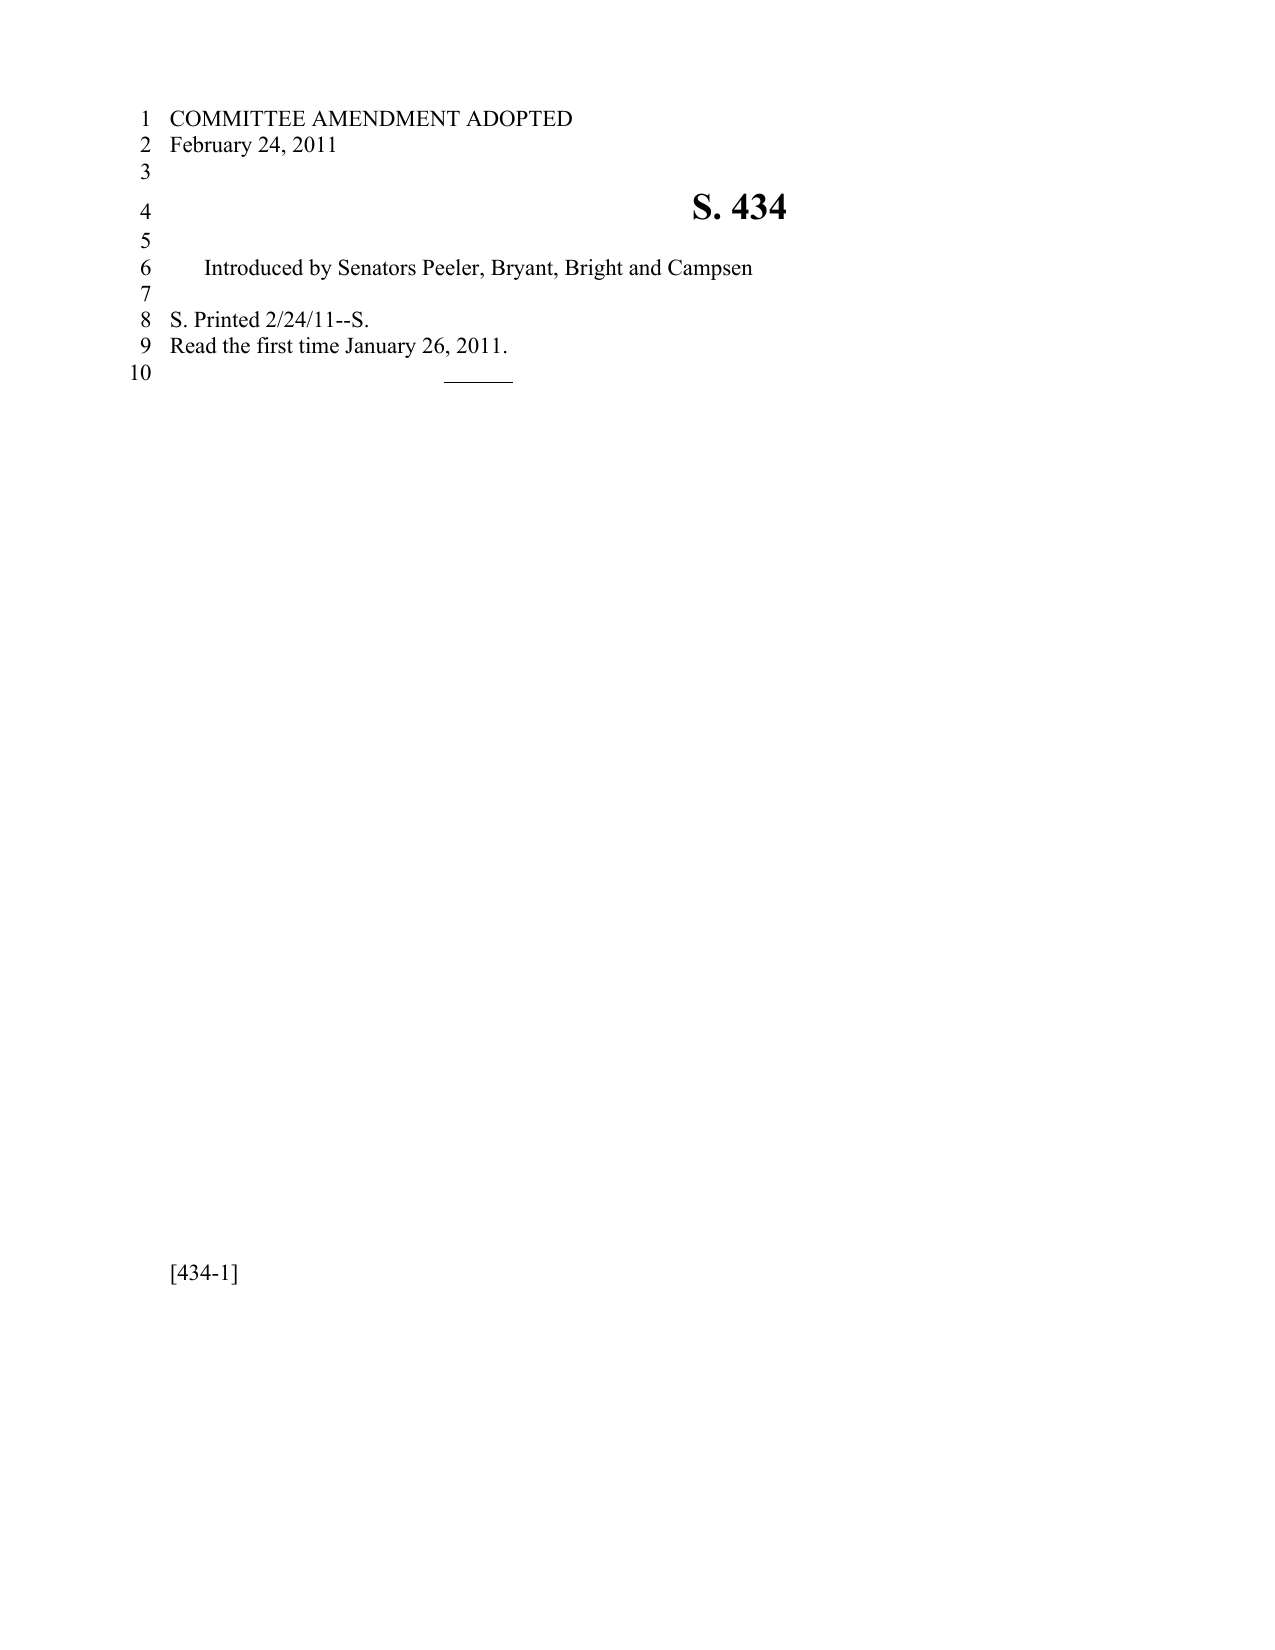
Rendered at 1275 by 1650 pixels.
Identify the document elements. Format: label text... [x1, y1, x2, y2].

text S. Printed 2/24/11--S. [169, 306, 787, 333]
text Read the first time January 26, 2011. [169, 333, 787, 359]
text Introduced by Senators Peeler, Bryant, Bright and Campsen [169, 253, 787, 280]
text February 24, 2011 [169, 131, 787, 158]
text S. 434 [169, 184, 787, 227]
text COMMITTEE AMENDMENT ADOPTED [169, 105, 787, 131]
